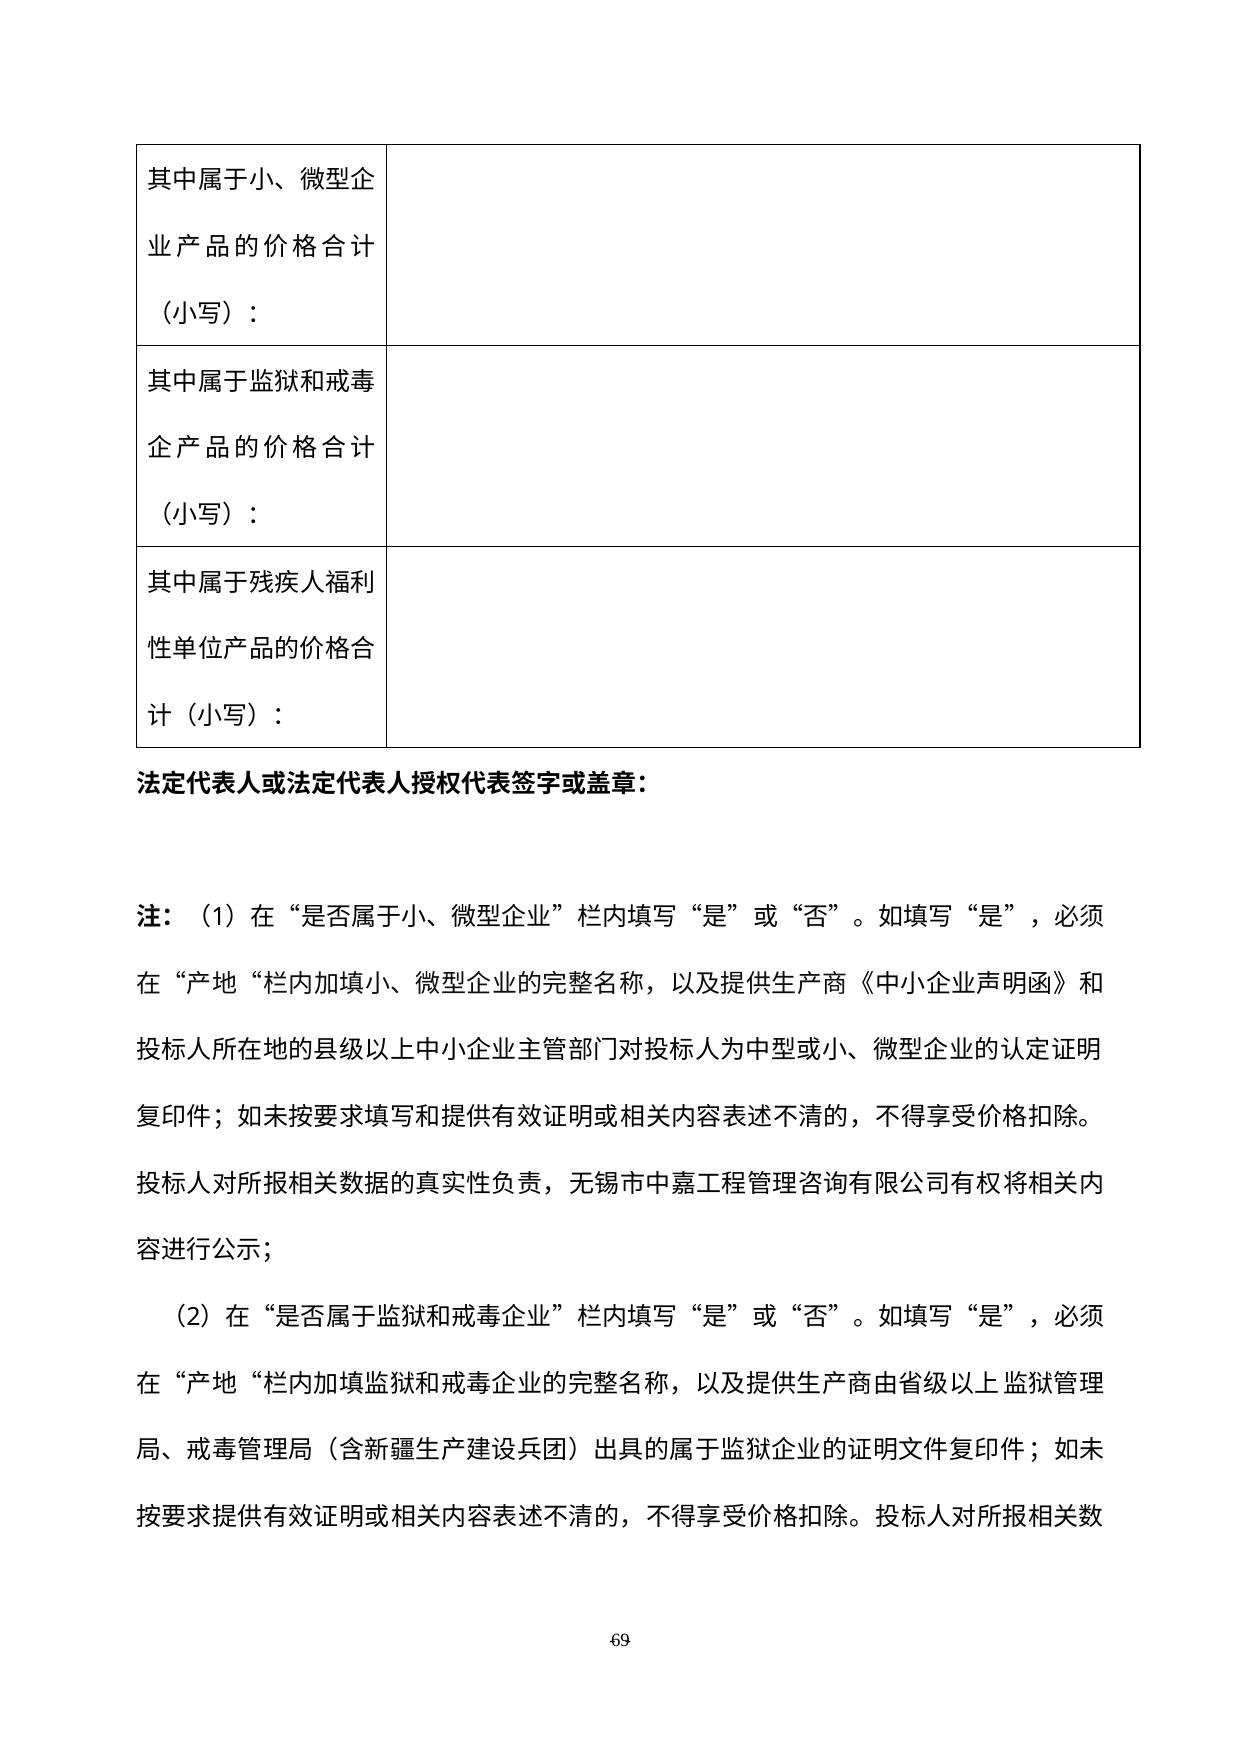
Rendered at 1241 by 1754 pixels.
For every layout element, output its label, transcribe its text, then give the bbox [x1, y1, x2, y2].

table_cell [387, 547, 1139, 747]
text 注：（1）在“是否属于小、微型企业”栏内填写“是”或“否”。如填写“是”，必须在“产地“栏内加填小、微型企业的完整名称，以及提供生产商《中小企业声明函》和投标人所在地的县级以上中小企业主管部门对投标人为中型或小、微型企业的认定证明复印件；如未按要求填写和提供有效证明或相关内容表述不清的，不得享受价格扣除。投标人对所报相关数据的真实性负责，无锡市中嘉工程管理咨询有限公司有权将相关内容进行公示； [136, 881, 1104, 1281]
table_cell 其中属于小、微型企业产品的价格合计（小写）： [137, 145, 386, 345]
text 法定代表人或法定代表人授权代表签字或盖章： [136, 748, 1104, 814]
table_cell [387, 346, 1139, 546]
table_cell [387, 145, 1139, 345]
table_cell 其中属于监狱和戒毒企产品的价格合计（小写）： [137, 346, 386, 546]
table_cell 其中属于残疾人福利性单位产品的价格合计（小写）： [137, 547, 386, 747]
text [136, 1281, 1104, 1548]
